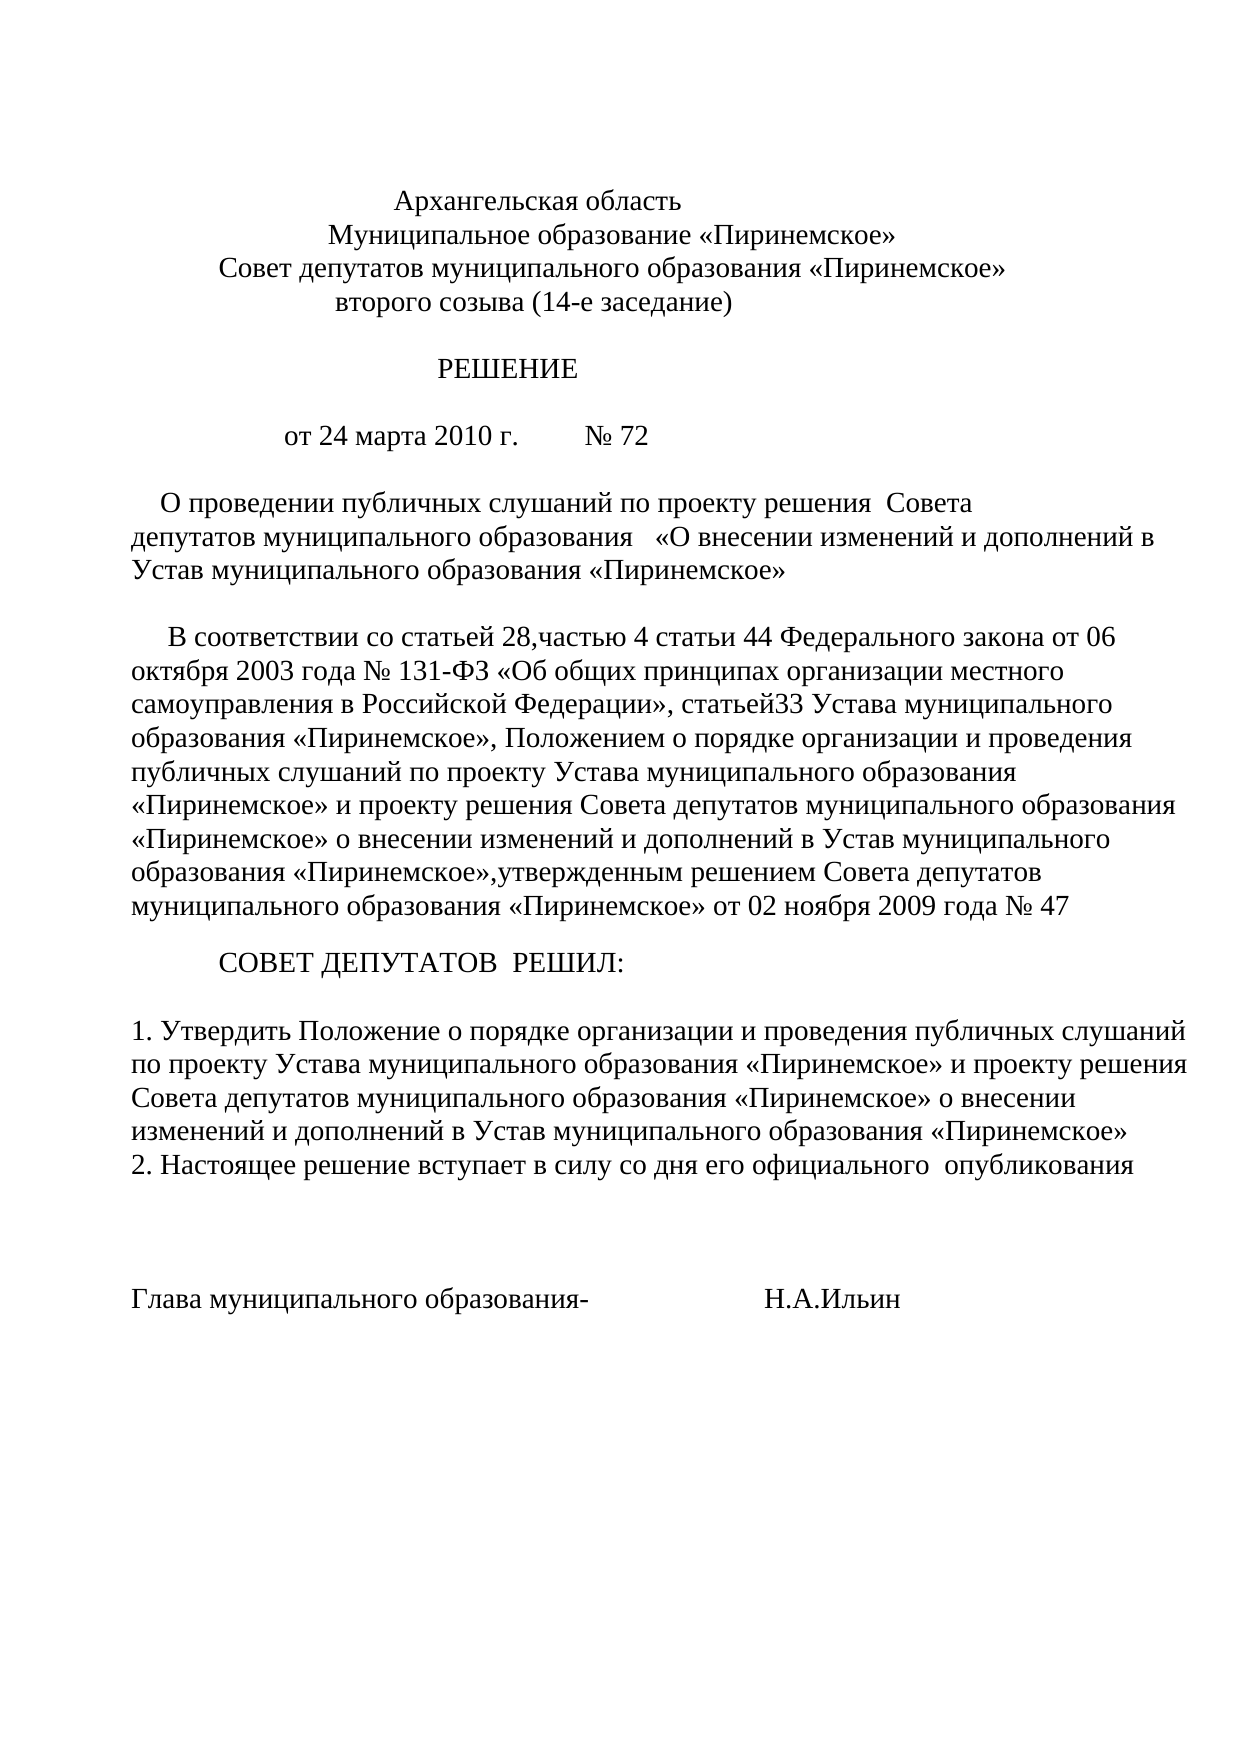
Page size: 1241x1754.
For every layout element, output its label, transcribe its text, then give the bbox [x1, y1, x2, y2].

text депутатов муниципального образования «О внесении изменений и дополнений в Устав муниципального образования «Пиринемское» [131, 519, 1196, 586]
text Муниципальное образование «Пиринемское» [131, 217, 1196, 251]
text СОВЕТ ДЕПУТАТОВ РЕШИЛ: [131, 946, 1196, 979]
text Глава муниципального образования- Н.А.Ильин [131, 1281, 1196, 1314]
text от 24 марта 2010 г. № 72 [131, 418, 1196, 452]
subtitle Архангельская область [131, 183, 1196, 217]
text 2. Настоящее решение вступает в силу со дня его официального опубликования [131, 1147, 1196, 1180]
text второго созыва (14-е заседание) [131, 284, 1196, 318]
text В соответствии со статьей 28,частью 4 статьи 44 Федерального закона от 06 октября 2003 года № 131-ФЗ «Об общих принципах организации местного самоуправления в Российской Федерации», статьей33 Устава муниципального образования «Пиринемское», Положением о порядке организации и проведения публичных слушаний по проекту Устава муниципального образования «Пиринемское» и проекту решения Совета депутатов муниципального образования «Пиринемское» о внесении изменений и дополнений в Устав муниципального образования «Пиринемское»,утвержденным решением Совета депутатов муниципального образования «Пиринемское» от 02 ноября 2009 года № 47 [131, 619, 1196, 921]
text О проведении публичных слушаний по проекту решения Совета [131, 485, 1196, 519]
text 1. Утвердить Положение о порядке организации и проведения публичных слушаний по проекту Устава муниципального образования «Пиринемское» и проекту решения Совета депутатов муниципального образования «Пиринемское» о внесении изменений и дополнений в Устав муниципального образования «Пиринемское» [131, 1013, 1196, 1147]
text Совет депутатов муниципального образования «Пиринемское» [131, 251, 1196, 284]
text РЕШЕНИЕ [131, 351, 1196, 385]
